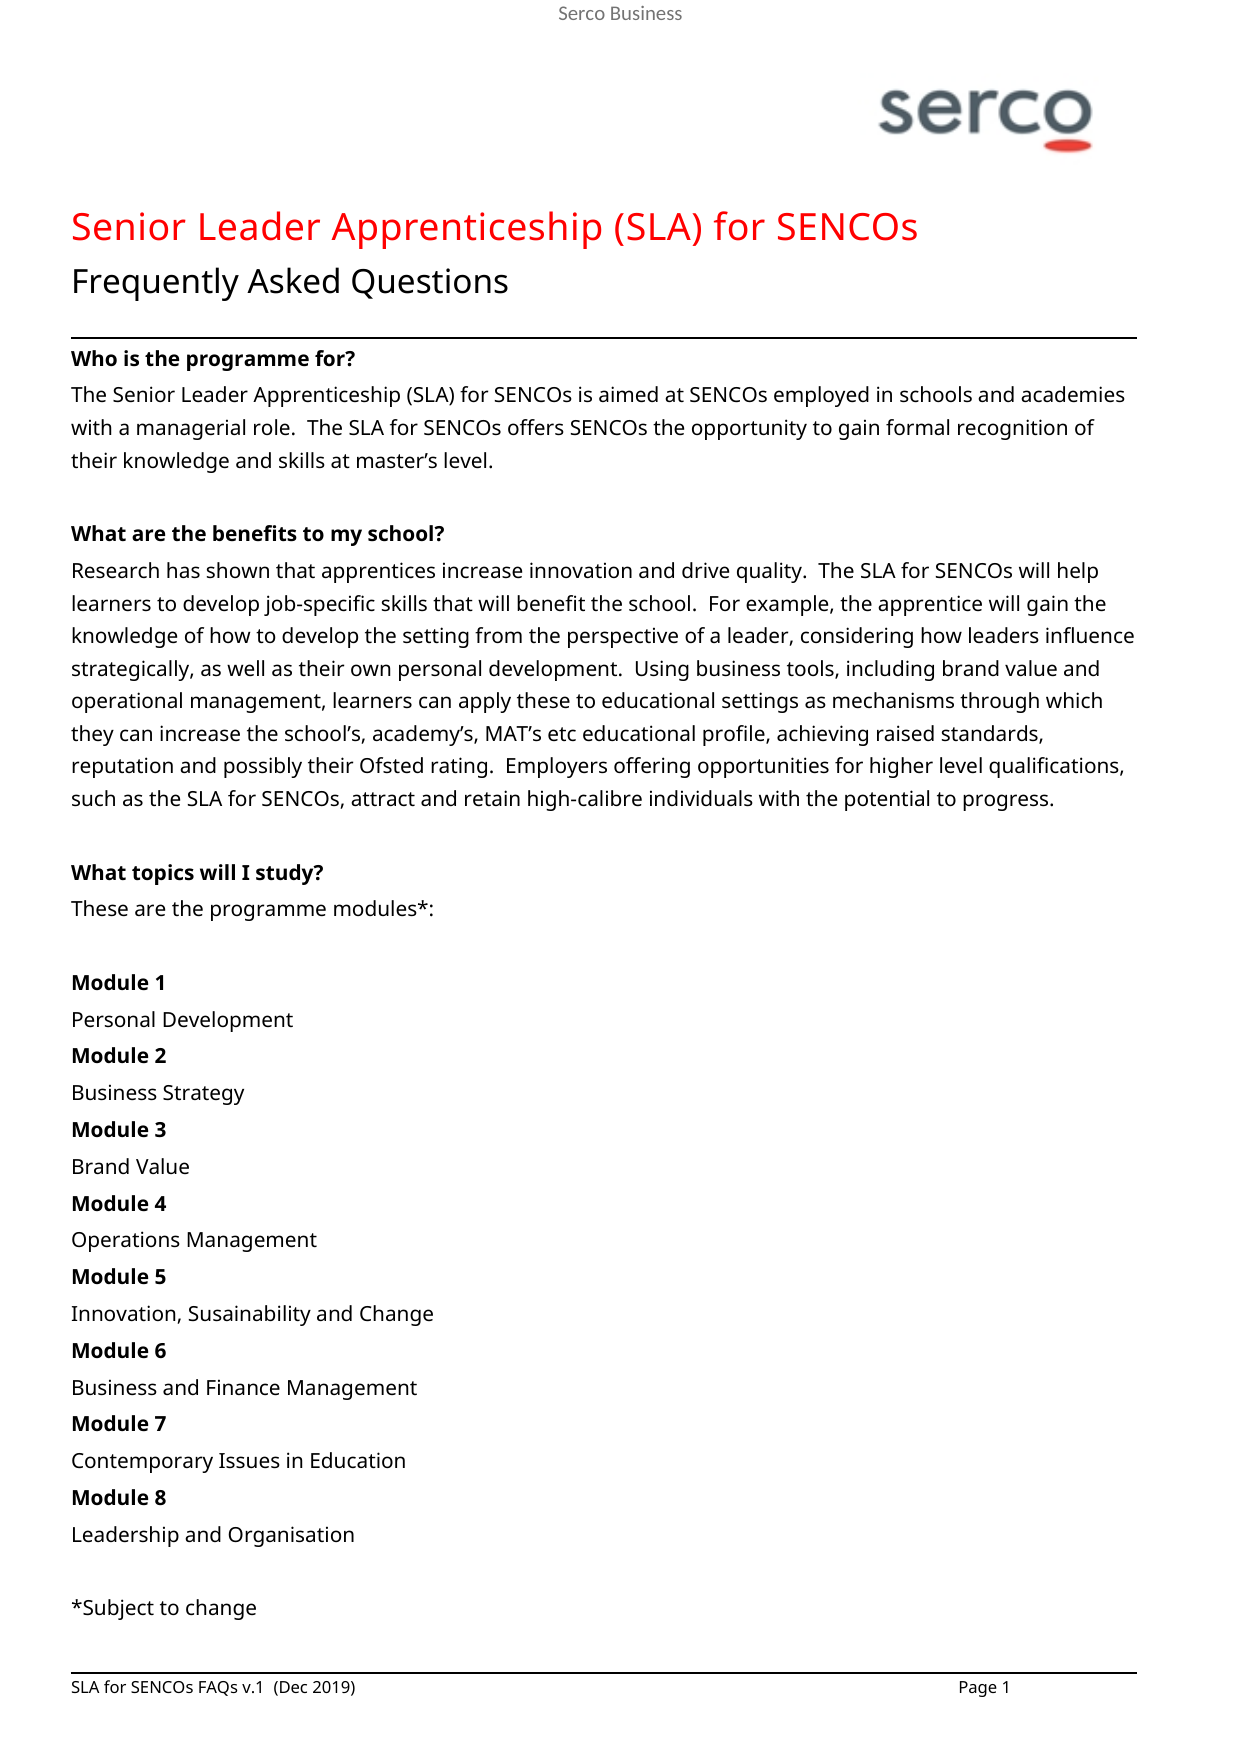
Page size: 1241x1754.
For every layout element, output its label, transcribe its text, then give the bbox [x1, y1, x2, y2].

text Business and Finance Management [71, 1373, 1137, 1401]
text What are the benefits to my school? [71, 519, 1137, 548]
text Operations Management [71, 1226, 1137, 1254]
text Module 3 [71, 1115, 1137, 1144]
text Contemporary Issues in Education [71, 1446, 1137, 1474]
text Module 8 [71, 1483, 1137, 1511]
text Module 4 [71, 1189, 1137, 1217]
text Brand Value [71, 1152, 1137, 1180]
text Module 7 [71, 1409, 1137, 1438]
text Module 6 [71, 1336, 1137, 1364]
text These are the programme modules*: [71, 894, 1137, 923]
text What topics will I study? [71, 858, 1137, 886]
text Research has shown that apprentices increase innovation and drive quality. The SLA for SENCOs will help learners to develop job-specific skills that will benefit the school. For example, the apprentice will gain the knowledge of how to develop the setting from the perspective of a leader, considering how leaders influence strategically, as well as their own personal development. Using business tools, including brand value and operational management, learners can apply these to educational settings as mechanisms through which they can increase the school’s, academy’s, MAT’s etc educational profile, achieving raised standards, reputation and possibly their Ofsted rating. Employers offering opportunities for higher level qualifications, such as the SLA for SENCOs, attract and retain high-calibre individuals with the potential to progress. [71, 556, 1137, 813]
text Module 5 [71, 1262, 1137, 1291]
text Business Strategy [71, 1078, 1137, 1107]
text Leadership and Organisation [71, 1520, 1137, 1548]
text *Subject to change [71, 1593, 1137, 1622]
text Personal Development [71, 1005, 1137, 1033]
text Module 1 [71, 968, 1137, 997]
text Innovation, Susainability and Change [71, 1299, 1137, 1327]
text Who is the programme for? [71, 344, 1137, 372]
text Module 2 [71, 1042, 1137, 1070]
text The Senior Leader Apprenticeship (SLA) for SENCOs is aimed at SENCOs employed in schools and academies with a managerial role. The SLA for SENCOs offers SENCOs the opportunity to gain formal recognition of their knowledge and skills at master’s level. [71, 381, 1137, 474]
picture [828, 44, 1138, 187]
